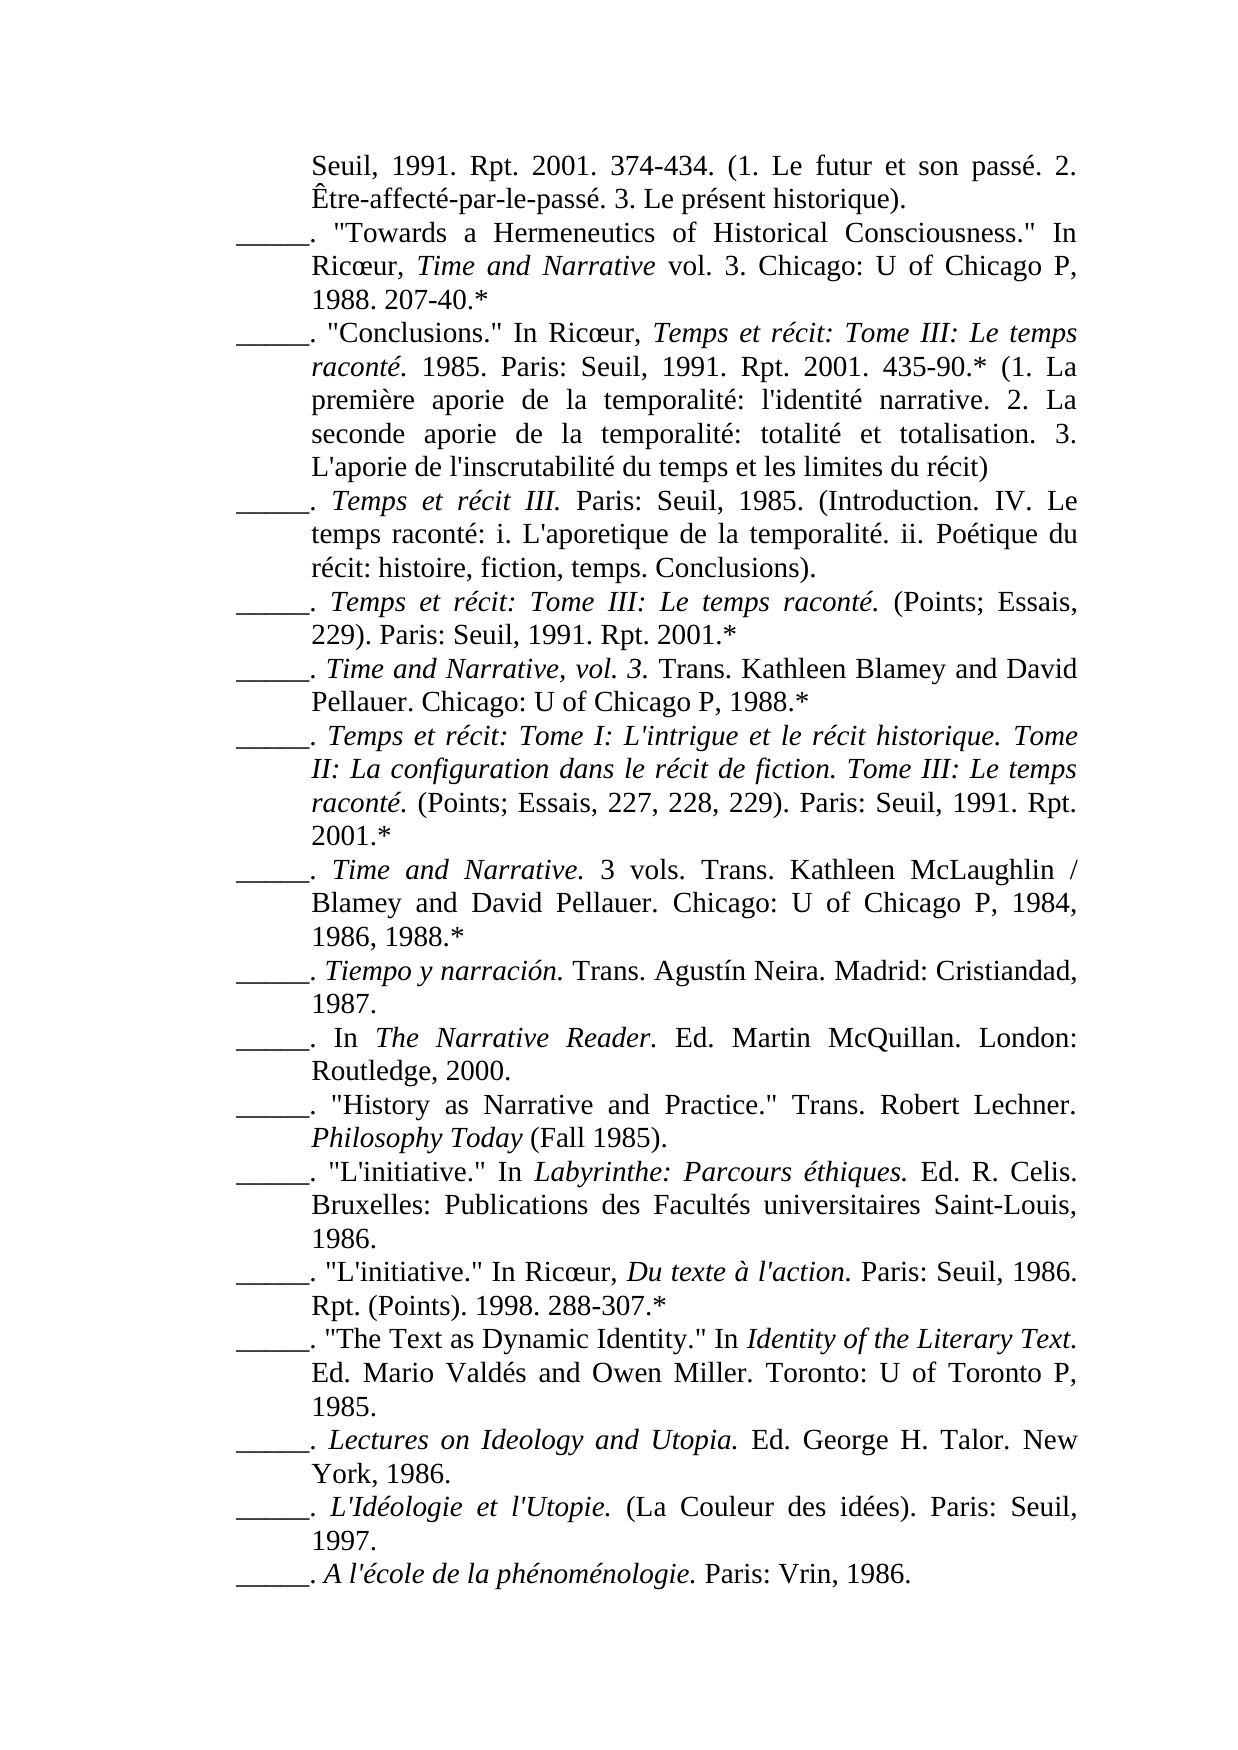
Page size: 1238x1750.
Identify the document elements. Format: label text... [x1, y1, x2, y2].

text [236, 148, 1078, 215]
text _____. Tiempo y narración. Trans. Agustín Neira. Madrid: Cristiandad, 1987. [236, 953, 1078, 1020]
text _____. "The Text as Dynamic Identity." In Identity of the Literary Text. Ed. Mario Valdés and Owen Miller. Toronto: U of Toronto P, 1985. [236, 1322, 1078, 1422]
text _____. A l'école de la phénoménologie. Paris: Vrin, 1986. [236, 1556, 1078, 1590]
text _____. "L'initiative." In Labyrinthe: Parcours éthiques. Ed. R. Celis. Bruxelles: Publications des Facultés universitaires Saint-Louis, 1986. [236, 1154, 1078, 1254]
text _____. "Towards a Hermeneutics of Historical Consciousness." In Ricœur, Time and Narrative vol. 3. Chicago: U of Chicago P, 1988. 207-40.* [236, 215, 1078, 315]
text _____. Temps et récit: Tome III: Le temps raconté. (Points; Essais, 229). Paris: Seuil, 1991. Rpt. 2001.* [236, 584, 1078, 651]
text _____. In The Narrative Reader. Ed. Martin McQuillan. London: Routledge, 2000. [236, 1020, 1078, 1087]
text _____. Temps et récit: Tome I: L'intrigue et le récit historique. Tome II: La configuration dans le récit de fiction. Tome III: Le temps raconté. (Points; Essais, 227, 228, 229). Paris: Seuil, 1991. Rpt. 2001.* [236, 718, 1078, 852]
text _____. Lectures on Ideology and Utopia. Ed. George H. Talor. New York, 1986. [236, 1422, 1078, 1489]
text _____. "L'initiative." In Ricœur, Du texte à l'action. Paris: Seuil, 1986. Rpt. (Points). 1998. 288-307.* [236, 1254, 1078, 1322]
text _____. Temps et récit III. Paris: Seuil, 1985. (Introduction. IV. Le temps raconté: i. L'aporetique de la temporalité. ii. Poétique du récit: histoire, fiction, temps. Conclusions). [236, 483, 1078, 584]
text _____. Time and Narrative. 3 vols. Trans. Kathleen McLaughlin / Blamey and David Pellauer. Chicago: U of Chicago P, 1984, 1986, 1988.* [236, 852, 1078, 953]
text _____. "History as Narrative and Practice." Trans. Robert Lechner. Philosophy Today (Fall 1985). [236, 1087, 1078, 1154]
text _____. Time and Narrative, vol. 3. Trans. Kathleen Blamey and David Pellauer. Chicago: U of Chicago P, 1988.* [236, 651, 1078, 718]
text _____. L'Idéologie et l'Utopie. (La Couleur des idées). Paris: Seuil, 1997. [236, 1489, 1078, 1556]
text _____. "Conclusions." In Ricœur, Temps et récit: Tome III: Le temps raconté. 1985. Paris: Seuil, 1991. Rpt. 2001. 435-90.* (1. La première aporie de la temporalité: l'identité narrative. 2. La seconde aporie de la temporalité: totalité et totalisation. 3. L'aporie de l'inscrutabilité du temps et les limites du récit) [236, 315, 1078, 483]
